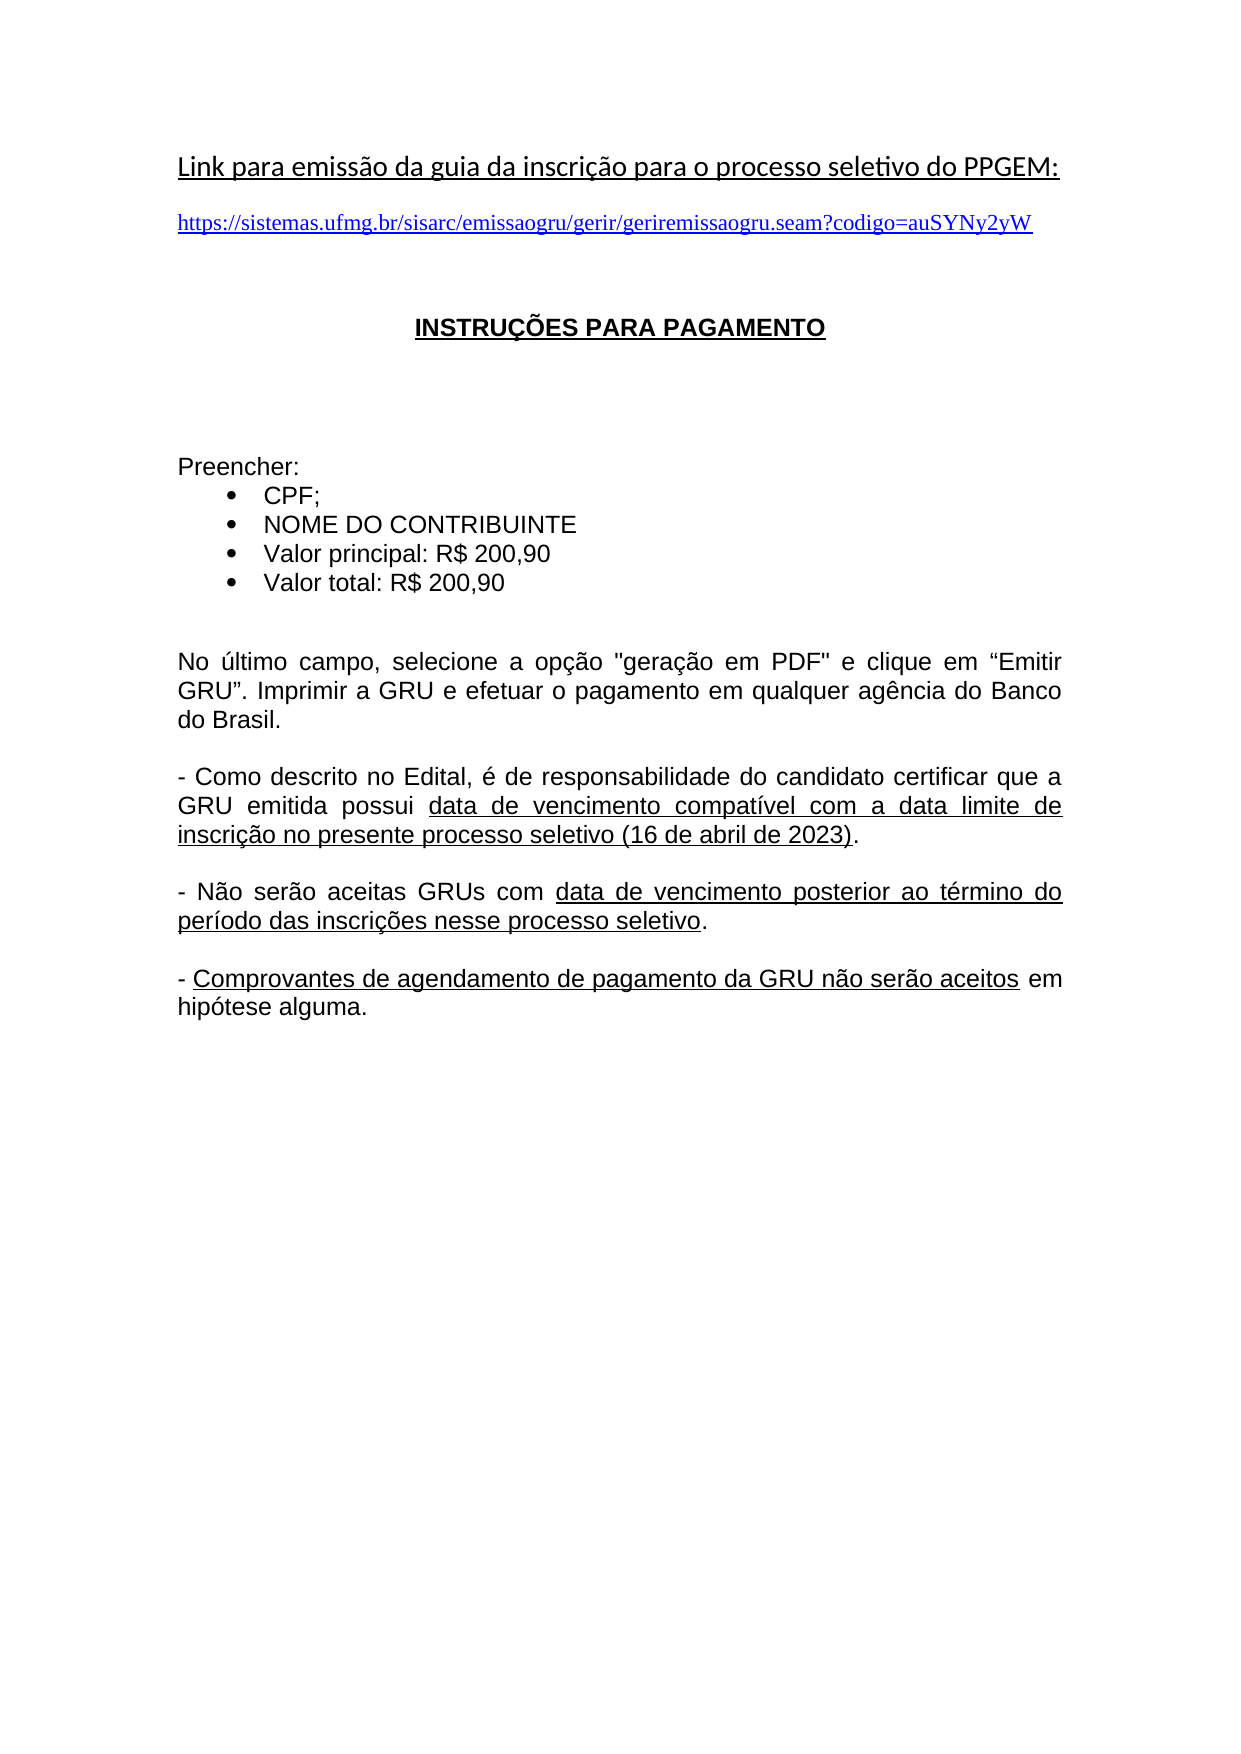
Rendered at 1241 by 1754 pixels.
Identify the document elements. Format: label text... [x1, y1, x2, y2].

text - Comprovantes de agendamento de pagamento da GRU não serão aceitos em hipótese alguma. [177, 964, 1063, 1021]
text - Como descrito no Edital, é de responsabilidade do candidato certificar que a GRU emitida possui data de vencimento compatível com a data limite de inscrição no presente processo seletivo (16 de abril de 2023). [177, 762, 1063, 849]
subtitle INSTRUÇÕES PARA PAGAMENTO [177, 313, 1063, 342]
text Preencher: [177, 452, 1063, 481]
text Link para emissão da guia da inscrição para o processo seletivo do PPGEM: [177, 148, 1063, 183]
text No último campo, selecione a opção "geração em PDF" e clique em “Emitir GRU”. Imprimir a GRU e efetuar o pagamento em qualquer agência do Banco do Brasil. [177, 647, 1063, 734]
list Valor principal: R$ 200,90 [227, 539, 1063, 567]
list CPF; [227, 481, 1063, 510]
list Valor total: R$ 200,90 [227, 567, 1063, 596]
text https://sistemas.ufmg.br/sisarc/emissaogru/gerir/geriremissaogru.seam?codigo=auSYNy2yW [177, 209, 1063, 236]
list NOME DO CONTRIBUINTE [227, 510, 1063, 539]
text - Não serão aceitas GRUs com data de vencimento posterior ao término do período das inscrições nesse processo seletivo. [177, 877, 1063, 935]
